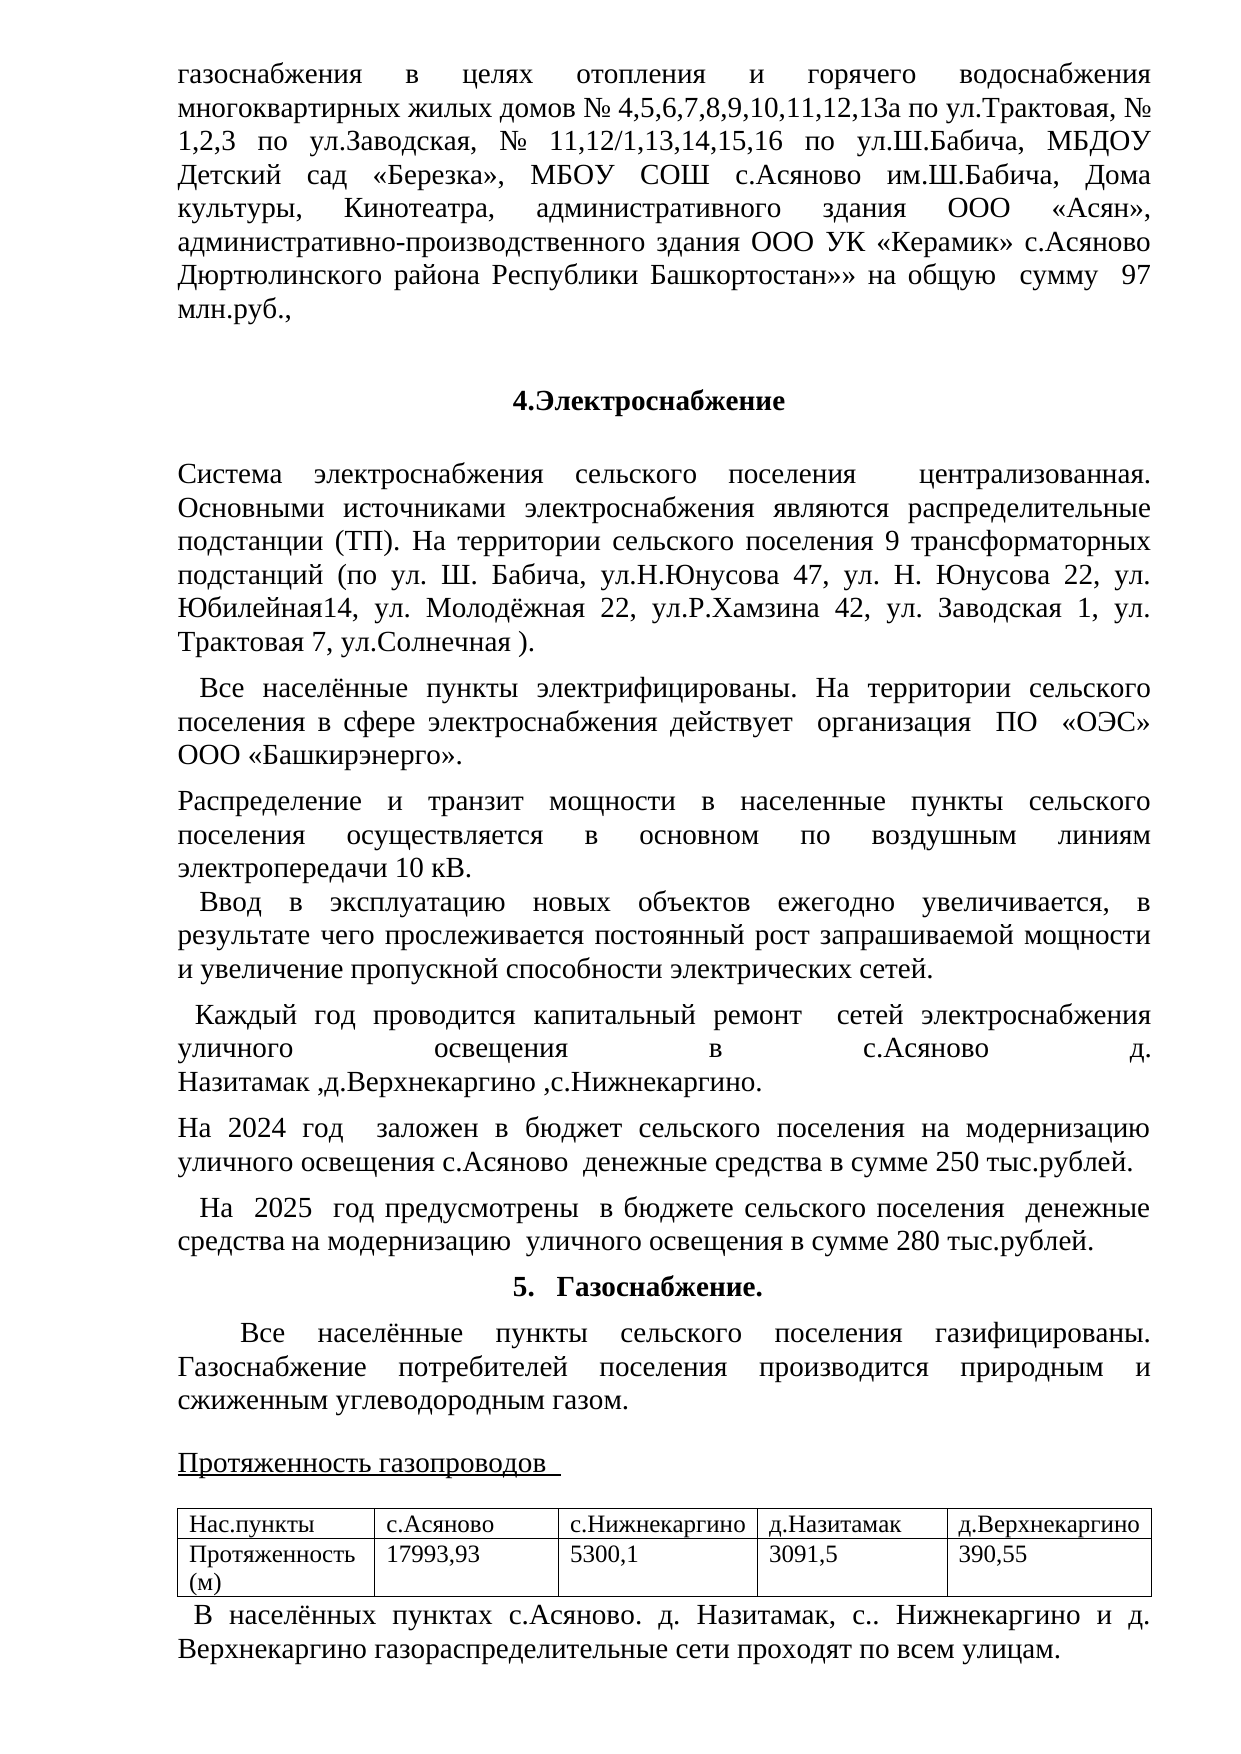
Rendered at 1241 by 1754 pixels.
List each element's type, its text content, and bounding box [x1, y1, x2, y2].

text В населённых пунктах с.Асяново. д. Назитамак, с.. Нижнекаргино и д. Верхнекаргино газораспределительные сети проходят по всем улицам. [177, 1597, 1152, 1664]
table_header с.Нижнекаргино [559, 1509, 757, 1538]
text Ввод в эксплуатацию новых объектов ежегодно увеличивается, в результате чего прослеживается постоянный рост запрашиваемой мощности и увеличение пропускной способности электрических сетей. [177, 884, 1152, 984]
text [177, 56, 1152, 324]
text Система электроснабжения сельского поселения централизованная. Основными источниками электроснабжения являются распределительные подстанции (ТП). На территории сельского поселения 9 трансформаторных подстанций (по ул. Ш. Бабича, ул.Н.Юнусова 47, ул. Н. Юнусова 22, ул. Юбилейная14, ул. Молодёжная 22, ул.Р.Хамзина 42, ул. Заводская 1, ул. Трактовая 7, ул.Солнечная ). [177, 456, 1152, 658]
table_cell Протяженность (м) [178, 1539, 374, 1596]
text 5. Газоснабжение. [177, 1269, 1152, 1303]
table_cell 5300,1 [559, 1539, 757, 1596]
text Протяженность газопроводов [177, 1445, 1152, 1479]
text Все населённые пункты сельского поселения газифицированы. Газоснабжение потребителей поселения производится природным и сжиженным углеводородным газом. [177, 1315, 1152, 1416]
table_header д.Верхнекаргино [948, 1509, 1151, 1538]
text 4.Электроснабжение [177, 383, 1152, 417]
text Все населённые пункты электрифицированы. На территории сельского поселения в сфере электроснабжения действует организация ПО «ОЭС» ООО «Башкирэнерго». [177, 670, 1152, 771]
text Распределение и транзит мощности в населенные пункты сельского поселения осуществляется в основном по воздушным линиям электропередачи 10 кВ. [177, 783, 1152, 884]
table_cell 17993,93 [375, 1539, 558, 1596]
text Каждый год проводится капитальный ремонт сетей электроснабжения уличного освещения в с.Асяново д. Назитамак ,д.Верхнекаргино ,с.Нижнекаргино. [177, 997, 1152, 1098]
table_header с.Асяново [375, 1509, 558, 1538]
table_header Нас.пункты [178, 1509, 374, 1538]
text На 2024 год заложен в бюджет сельского поселения на модернизацию уличного освещения с.Асяново денежные средства в сумме 250 тыс.рублей. [177, 1110, 1152, 1177]
text На 2025 год предусмотрены в бюджете сельского поселения денежные средства на модернизацию уличного освещения в сумме 280 тыс.рублей. [177, 1190, 1152, 1257]
table_header д.Назитамак [758, 1509, 947, 1538]
table_cell 390,55 [948, 1539, 1151, 1596]
table_cell 3091,5 [758, 1539, 947, 1596]
